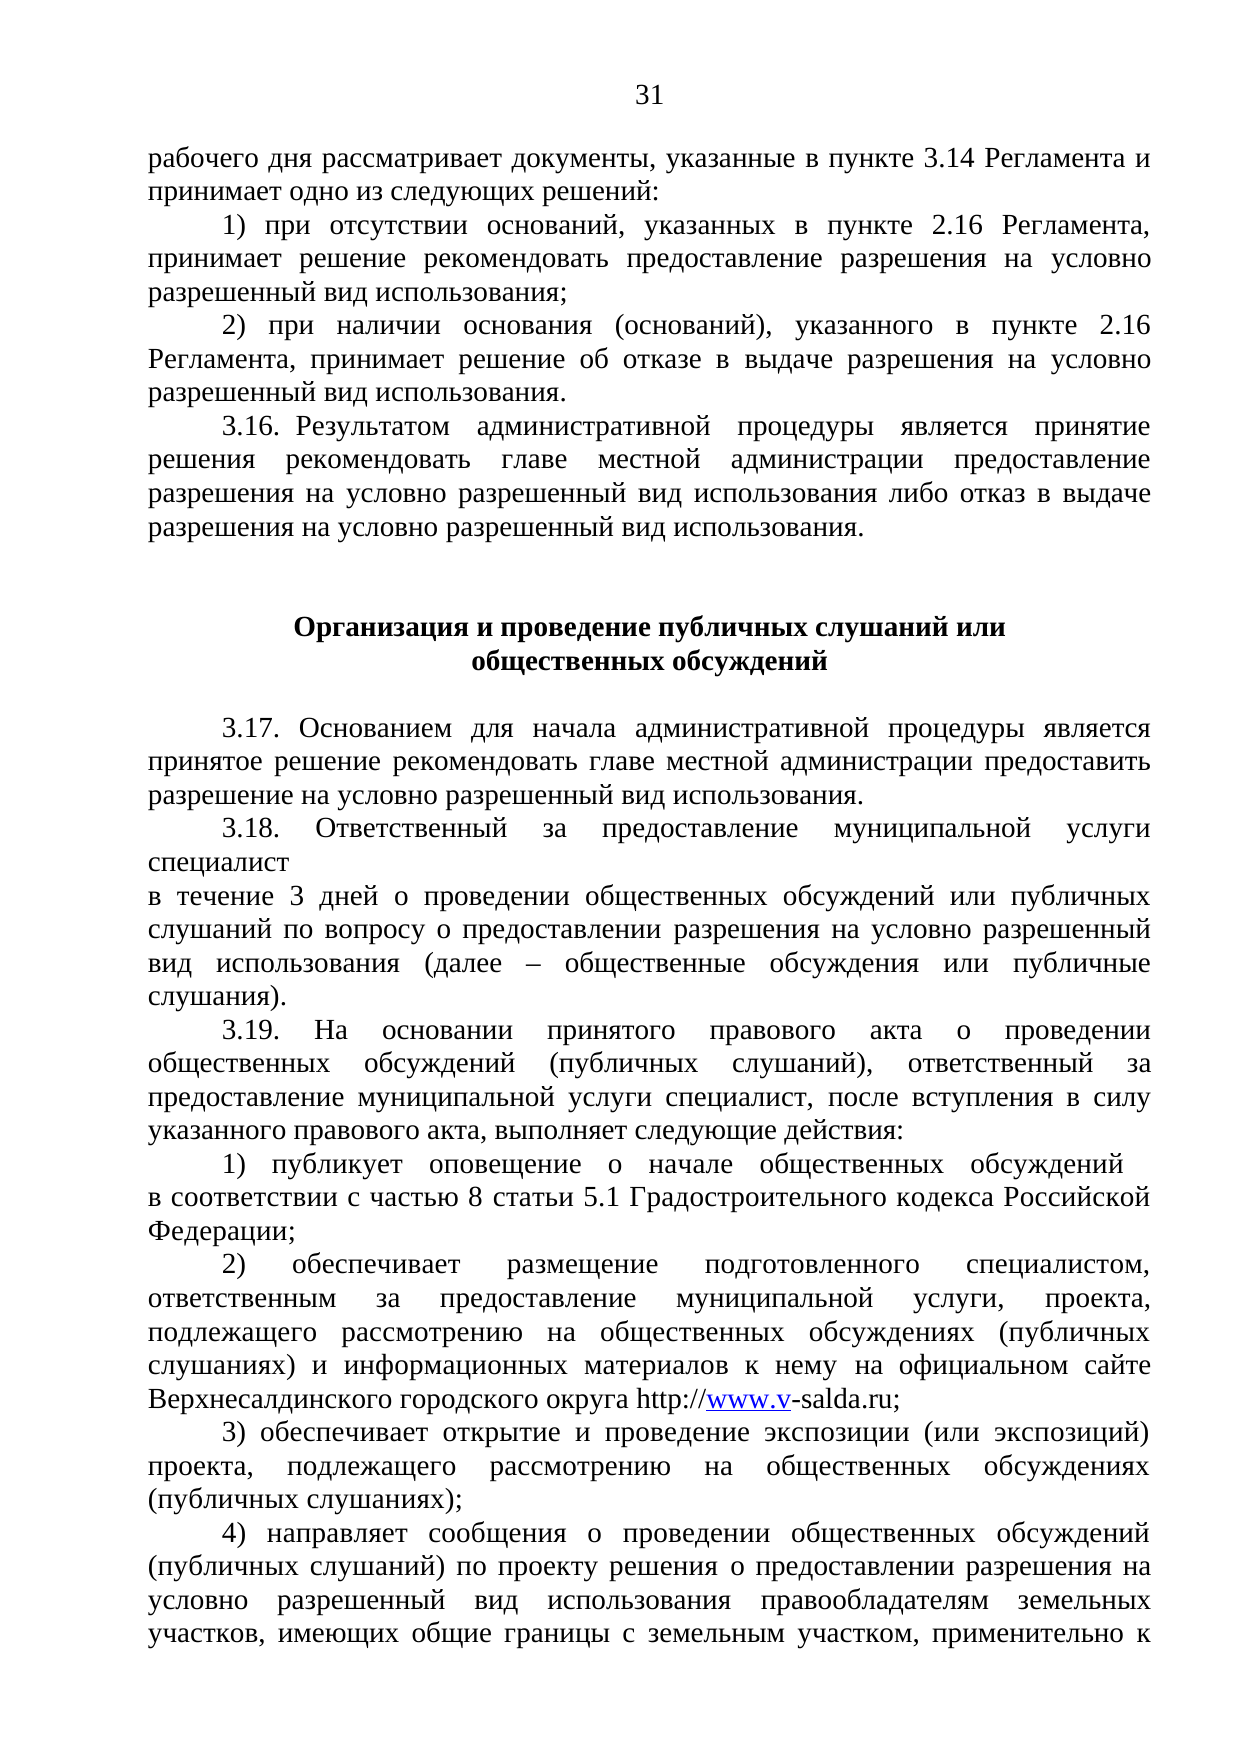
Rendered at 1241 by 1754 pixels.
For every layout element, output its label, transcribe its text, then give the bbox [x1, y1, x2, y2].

text общественных обсуждений [148, 643, 1151, 676]
text 2) при наличии основания (оснований), указанного в пункте 2.16 Регламента, принимает решение об отказе в выдаче разрешения на условно разрешенный вид использования. [148, 307, 1151, 408]
text 3.16. Результатом административной процедуры является принятие решения рекомендовать главе местной администрации предоставление разрешения на условно разрешенный вид использования либо отказ в выдаче разрешения на условно разрешенный вид использования. [148, 408, 1151, 542]
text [148, 1515, 1151, 1649]
text 1) при отсутствии оснований, указанных в пункте 2.16 Регламента, принимает решение рекомендовать предоставление разрешения на условно разрешенный вид использования; [148, 207, 1151, 307]
text 2) обеспечивает размещение подготовленного специалистом, ответственным за предоставление муниципальной услуги, проекта, подлежащего рассмотрению на общественных обсуждениях (публичных слушаниях) и информационных материалов к нему на официальном сайте Верхнесалдинского городского округа http://www.v-salda.ru; [148, 1247, 1151, 1414]
text 3.18. Ответственный за предоставление муниципальной услуги специалист в течение 3 дней о проведении общественных обсуждений или публичных слушаний по вопросу о предоставлении разрешения на условно разрешенный вид использования (далее – общественные обсуждения или публичные слушания). [148, 811, 1151, 1012]
text 1) публикует оповещение о начале общественных обсуждений в соответствии с частью 8 статьи 5.1 Градостроительного кодекса Российской Федерации; [148, 1146, 1151, 1247]
text 3.19. На основании принятого правового акта о проведении общественных обсуждений (публичных слушаний), ответственный за предоставление муниципальной услуги специалист, после вступления в силу указанного правового акта, выполняет следующие действия: [148, 1012, 1151, 1146]
text 3) обеспечивает открытие и проведение экспозиции (или экспозиций) проекта, подлежащего рассмотрению на общественных обсуждениях (публичных слушаниях); [148, 1414, 1151, 1515]
text Организация и проведение публичных слушаний или [148, 609, 1151, 643]
text 3.17. Основанием для начала административной процедуры является принятое решение рекомендовать главе местной администрации предоставить разрешение на условно разрешенный вид использования. [148, 710, 1151, 811]
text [148, 140, 1151, 207]
